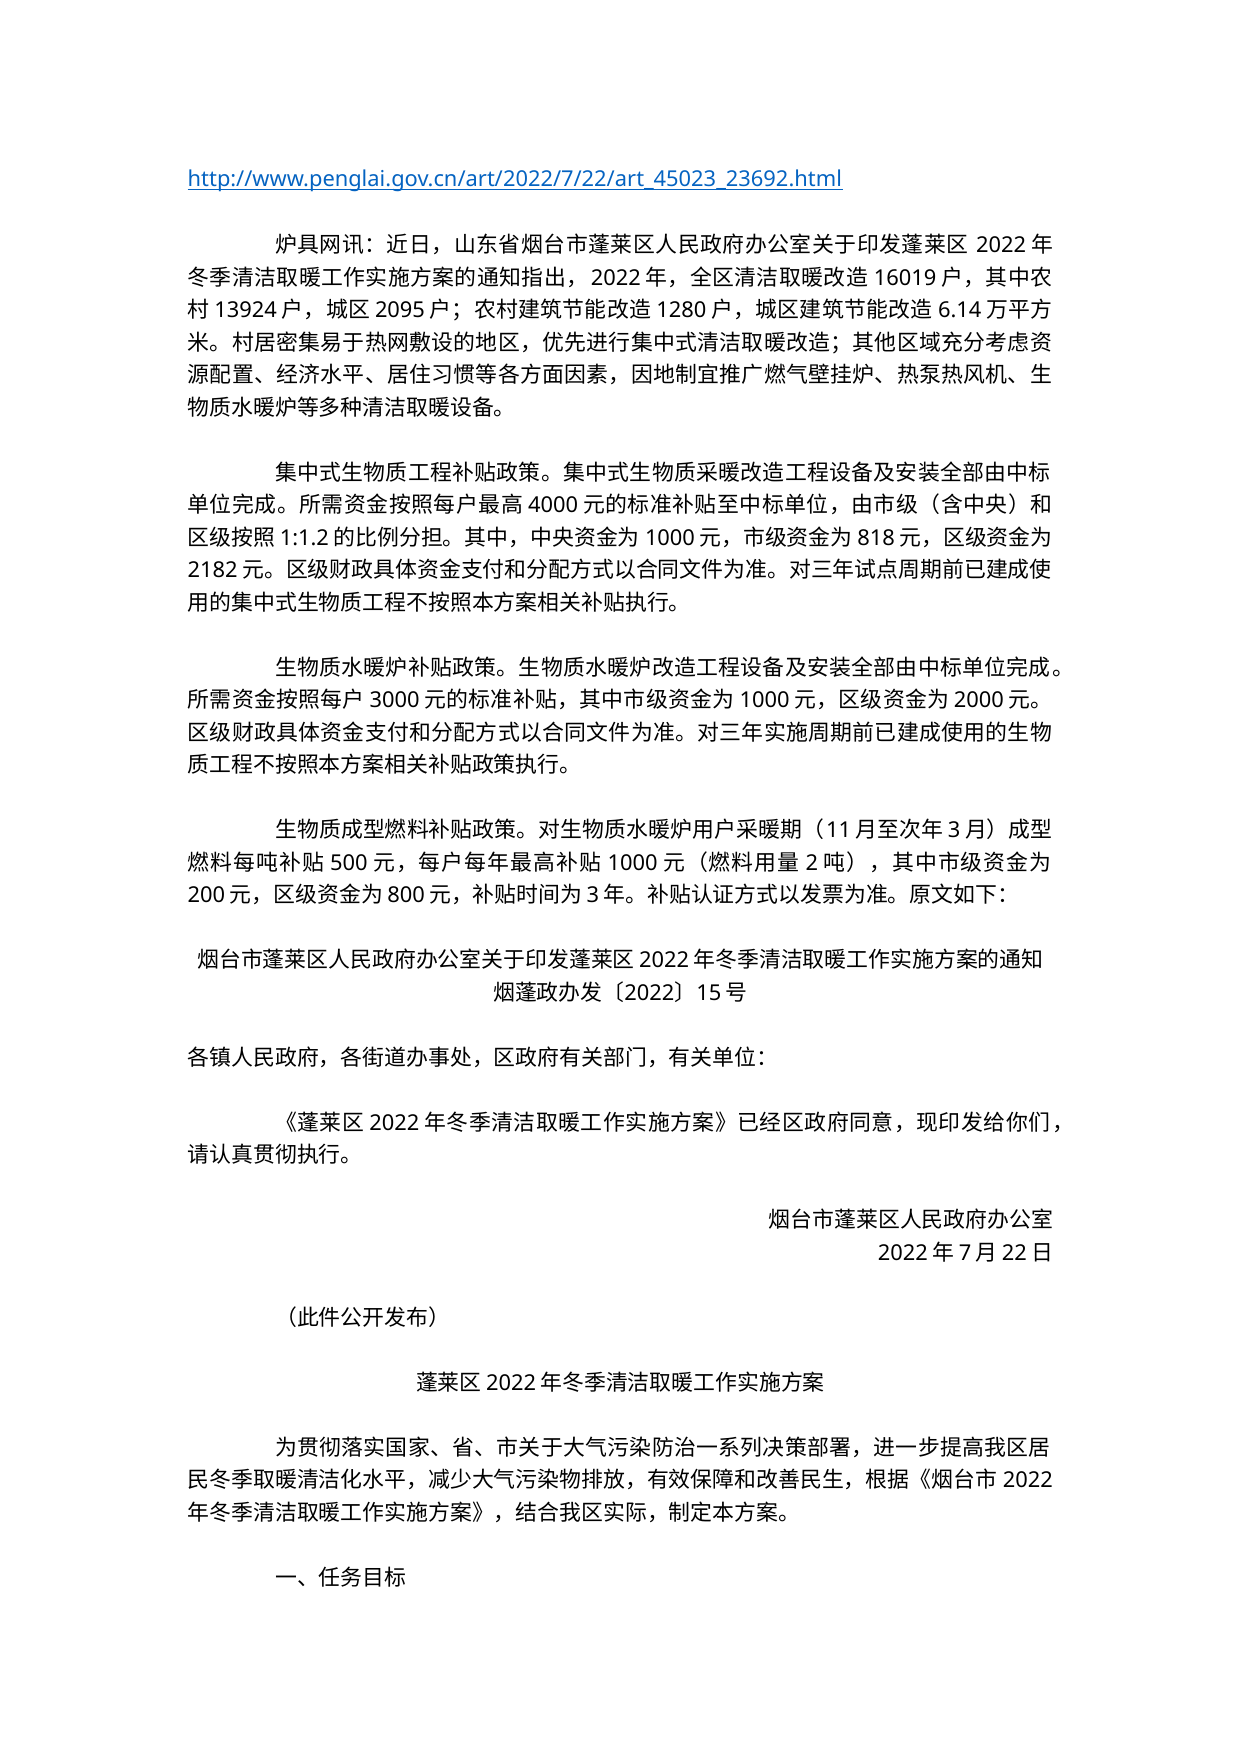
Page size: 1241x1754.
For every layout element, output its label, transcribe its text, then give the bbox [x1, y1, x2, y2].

text 2022年7月22日 [187, 1234, 1053, 1267]
text （此件公开发布） [187, 1299, 1053, 1332]
text 炉具网讯：近日，山东省烟台市蓬莱区人民政府办公室关于印发蓬莱区2022年冬季清洁取暖工作实施方案的通知指出，2022年，全区清洁取暖改造16019户，其中农村13924户，城区2095户；农村建筑节能改造1280户，城区建筑节能改造6.14万平方米。村居密集易于热网敷设的地区，优先进行集中式清洁取暖改造；其他区域充分考虑资源配置、经济水平、居住习惯等各方面因素，因地制宜推广燃气壁挂炉、热泵热风机、生物质水暖炉等多种清洁取暖设备。 [187, 227, 1053, 422]
text 烟蓬政办发〔2022〕15号 [187, 974, 1053, 1007]
text 集中式生物质工程补贴政策。集中式生物质采暖改造工程设备及安装全部由中标单位完成。所需资金按照每户最高4000元的标准补贴至中标单位，由市级（含中央）和区级按照1:1.2的比例分担。其中，中央资金为1000元，市级资金为818元，区级资金为2182元。区级财政具体资金支付和分配方式以合同文件为准。对三年试点周期前已建成使用的集中式生物质工程不按照本方案相关补贴执行。 [187, 454, 1053, 617]
text 一、任务目标 [187, 1559, 1053, 1592]
text 烟台市蓬莱区人民政府办公室 [187, 1202, 1053, 1234]
text 蓬莱区2022年冬季清洁取暖工作实施方案 [187, 1364, 1053, 1397]
text http://www.penglai.gov.cn/art/2022/7/22/art_45023_23692.html [187, 162, 1053, 194]
text 生物质成型燃料补贴政策。对生物质水暖炉用户采暖期（11月至次年3月）成型燃料每吨补贴500元，每户每年最高补贴1000元（燃料用量2吨），其中市级资金为200元，区级资金为800元，补贴时间为3年。补贴认证方式以发票为准。原文如下： [187, 812, 1053, 909]
text 《蓬莱区2022年冬季清洁取暖工作实施方案》已经区政府同意，现印发给你们，请认真贯彻执行。 [187, 1104, 1053, 1169]
text 各镇人民政府，各街道办事处，区政府有关部门，有关单位： [187, 1039, 1053, 1072]
text 为贯彻落实国家、省、市关于大气污染防治一系列决策部署，进一步提高我区居民冬季取暖清洁化水平，减少大气污染物排放，有效保障和改善民生，根据《烟台市2022年冬季清洁取暖工作实施方案》，结合我区实际，制定本方案。 [187, 1429, 1053, 1527]
text 生物质水暖炉补贴政策。生物质水暖炉改造工程设备及安装全部由中标单位完成。所需资金按照每户3000元的标准补贴，其中市级资金为1000元，区级资金为2000元。区级财政具体资金支付和分配方式以合同文件为准。对三年实施周期前已建成使用的生物质工程不按照本方案相关补贴政策执行。 [187, 649, 1053, 779]
text 烟台市蓬莱区人民政府办公室关于印发蓬莱区2022年冬季清洁取暖工作实施方案的通知 [187, 942, 1053, 974]
